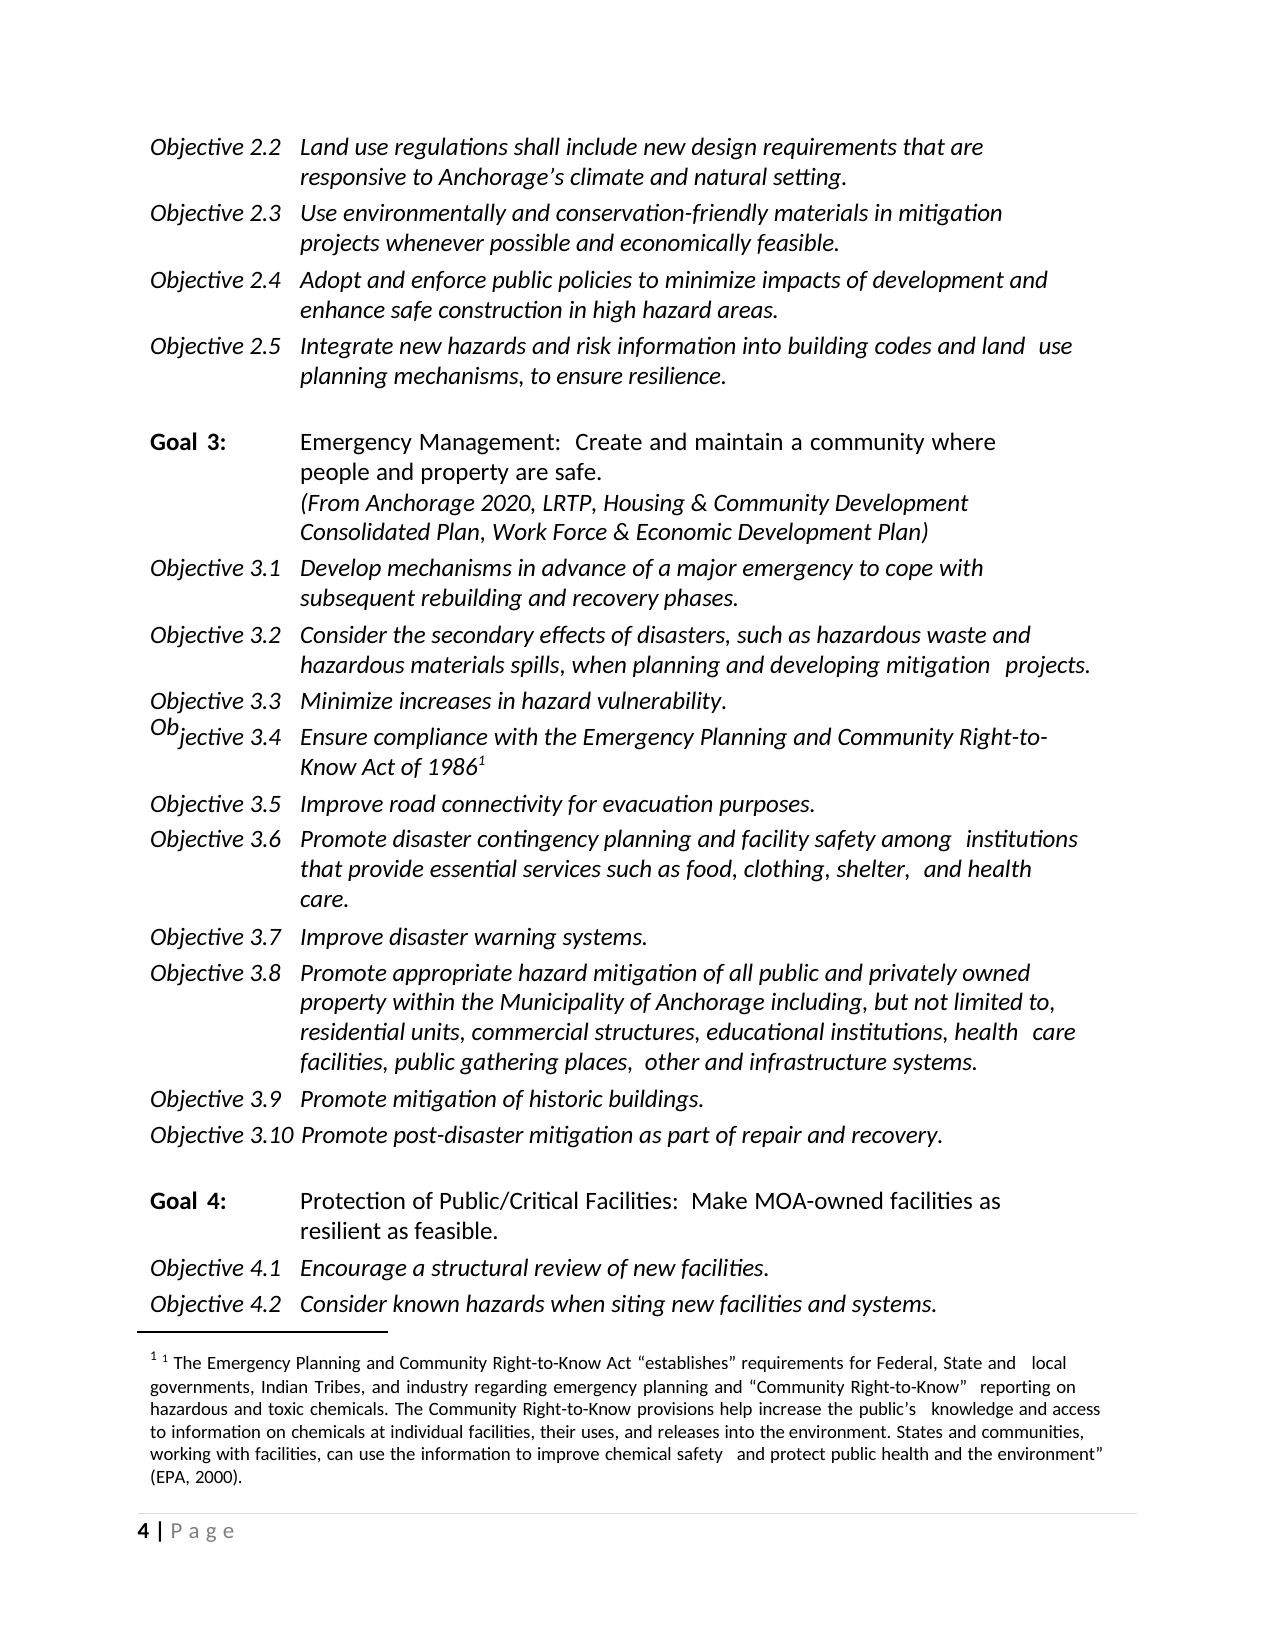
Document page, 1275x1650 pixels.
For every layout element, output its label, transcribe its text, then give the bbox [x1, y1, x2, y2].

text Objective 3.6 Promote disaster contingency planning and facility safety among institutions that provide essential services such as food clothing shelter and health care. [150, 824, 1083, 914]
text Objective 3.10 Promote post-disaster mitigation as part of repair and recovery. [150, 1119, 1137, 1150]
text Goal 3: Emergency Management: Create and maintain a community where people and property are safe. [150, 426, 1076, 487]
text Objective 2.5 Integrate new hazards and risk information into building codes and land use planning mechanisms, to ensure resilience. [150, 330, 1096, 390]
text Objective 3.5 Improve road connectivity for evacuation purposes. [150, 788, 1137, 818]
text Objective 2.2 Land use regulations shall include new design requirements that are responsive to Anchorage’s climate and natural setting. [150, 131, 1051, 192]
text (From Anchorage 2020 LRTP Housing & Community Development Consolidated Plan Work Force & Economic Development Plan) [300, 487, 1113, 547]
text Objective 3.3 Minimize increases in hazard vulnerability. [150, 685, 1099, 716]
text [150, 1288, 1007, 1318]
text Objective 3.2 Consider the secondary effects of disasters such as hazardous waste and hazardous materials spills when planning and developing mitigation projects. [150, 619, 1096, 679]
text Goal 4: Protection of Public/Critical Facilities: Make MOA-owned facilities as resilient as feasible. [150, 1185, 1083, 1245]
text Objective 3.7 Improve disaster warning systems. [150, 921, 1137, 951]
text Objective 4.1 Encourage a structural review of new facilities. [150, 1252, 1137, 1282]
text Objective 2.4 Adopt and enforce public policies to minimize impacts of development and enhance safe construction in high hazard areas. [150, 264, 1113, 324]
text Objective 3.4 Ensure compliance with the Emergency Planning and Community Right-to- Know Act of 1986 [150, 721, 1116, 781]
text Objective 3.1 Develop mechanisms in advance of a major emergency to cope with subsequent rebuilding and recovery phases. [150, 552, 1051, 613]
text Objective 2.3 Use environmentally and conservation-friendly materials in mitigation projects whenever possible and economically feasible. [150, 198, 1076, 258]
text Objective 3.9 Promote mitigation of historic buildings. [150, 1083, 1137, 1113]
text Objective 3.8 Promote appropriate hazard mitigation of all public and privately owned property within the Municipality of Anchorage including, but not limited to, residential units, commercial structures, educational institutions, health care facilities, public gathering places, other and infrastructure systems. [150, 957, 1120, 1077]
